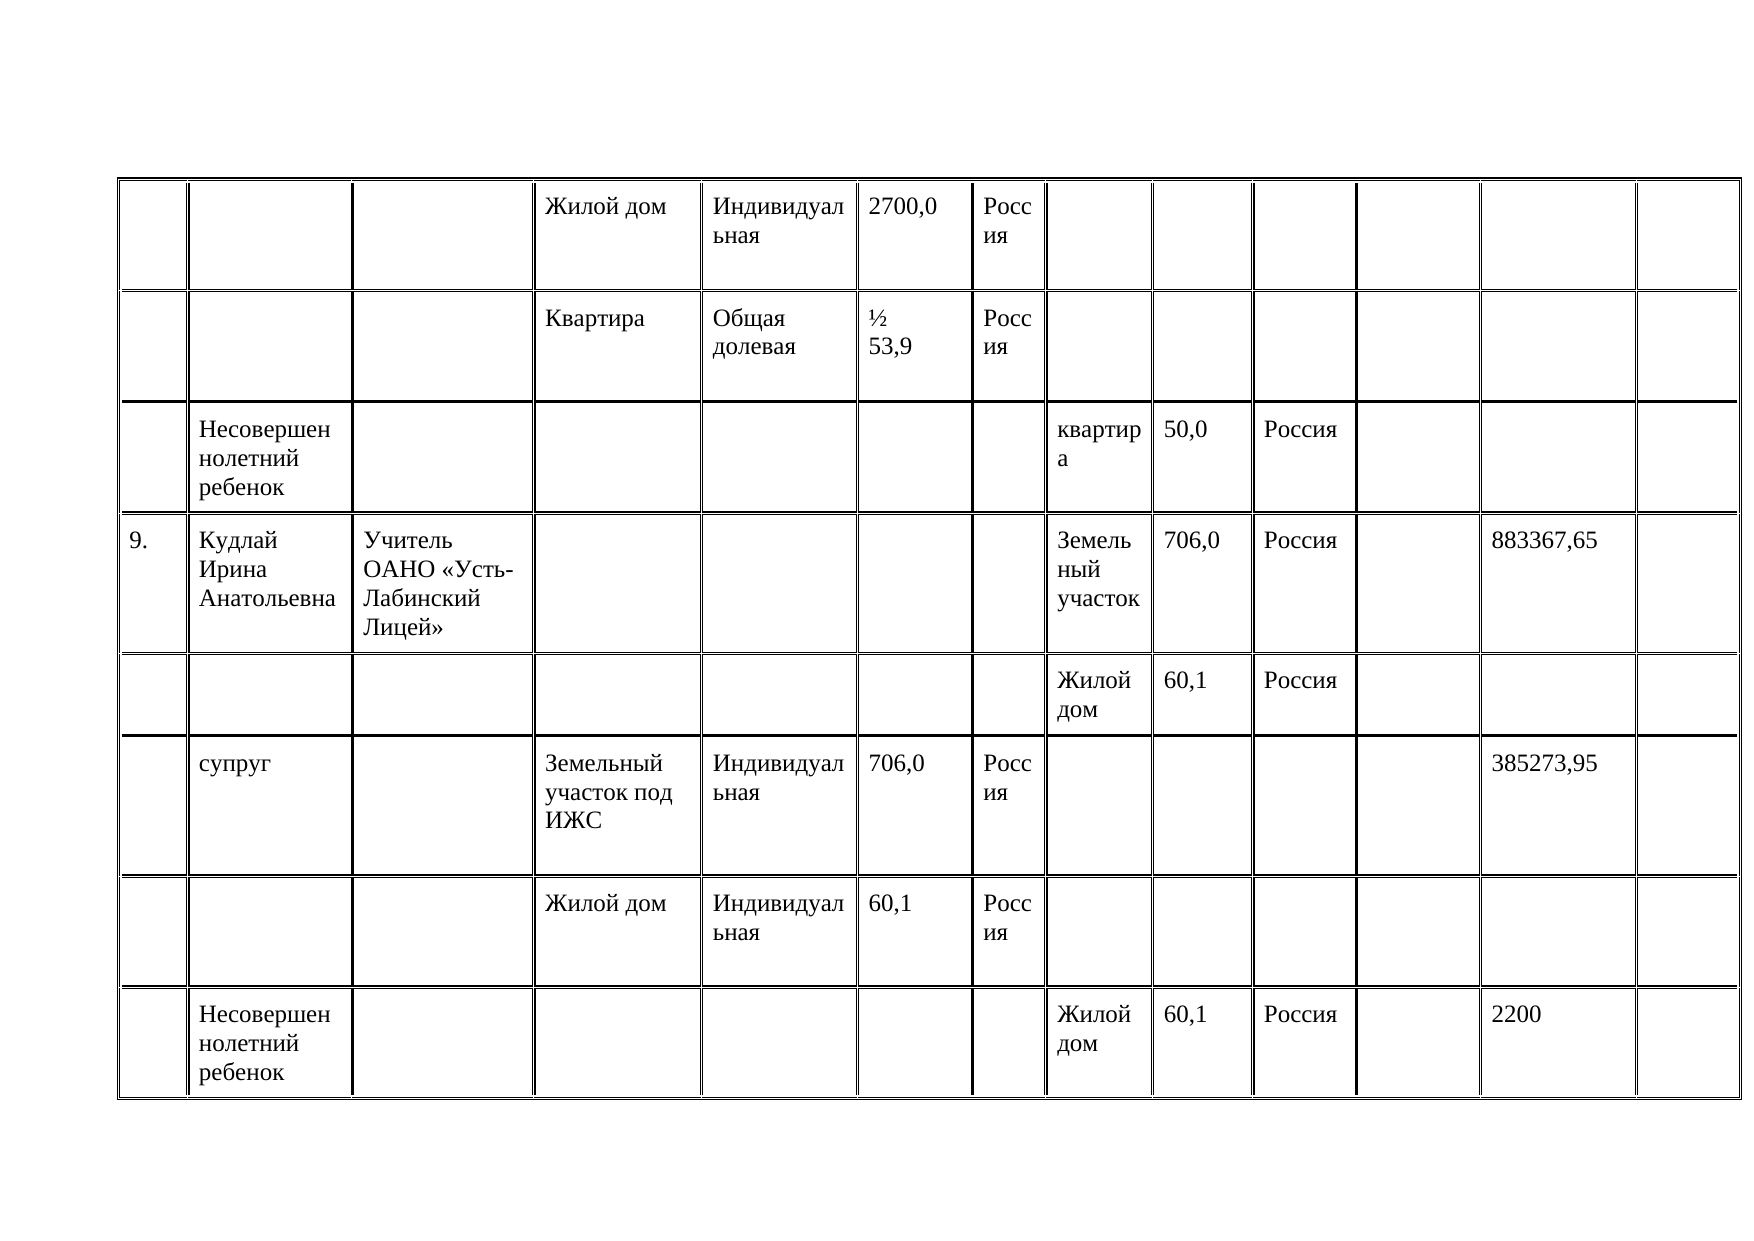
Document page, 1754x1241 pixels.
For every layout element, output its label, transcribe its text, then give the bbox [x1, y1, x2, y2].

table_cell 706,0 [1154, 515, 1251, 651]
table_cell [1255, 878, 1355, 985]
table_cell 9. [120, 511, 186, 651]
table_cell [1358, 878, 1479, 985]
table_cell [974, 515, 1044, 651]
table_cell [536, 655, 700, 734]
table_cell [974, 403, 1044, 511]
table_cell [1255, 737, 1355, 874]
table_cell квартира [1048, 403, 1151, 511]
table_cell [1358, 403, 1479, 511]
table_cell 706,0 [859, 737, 971, 874]
table_cell 60,1 [1154, 655, 1251, 734]
table_cell [354, 655, 532, 734]
table_cell Индивидуальная [703, 878, 856, 985]
table_cell [536, 515, 700, 651]
table_cell [1253, 181, 1356, 288]
table_cell Россия [972, 179, 1046, 288]
table_cell [354, 403, 532, 511]
table_cell [1481, 181, 1637, 288]
table_cell [1482, 655, 1635, 734]
table_cell [1153, 179, 1253, 288]
table_cell Несовершеннолетний ребенок [190, 403, 351, 511]
table_cell [352, 985, 534, 1097]
table_cell 385273,95 [1482, 737, 1635, 874]
table_cell [1154, 878, 1251, 985]
table_cell [1638, 400, 1739, 511]
table_cell Кудлай Ирина Анатольевна [190, 515, 351, 651]
table_cell [354, 878, 532, 985]
table_cell [120, 179, 188, 288]
table_cell [1358, 655, 1479, 734]
table_cell [1048, 292, 1151, 400]
table_cell [1356, 181, 1481, 288]
table_cell [972, 985, 1046, 1097]
table_cell [702, 989, 857, 1097]
table_cell 883367,65 [1482, 515, 1635, 651]
table_cell [974, 655, 1044, 734]
table_cell Учитель ОАНО «Усть-Лабинский Лицей» [354, 515, 532, 651]
table_cell [190, 878, 351, 985]
table_cell Жилой дом [1046, 989, 1153, 1097]
table_cell [1255, 292, 1355, 400]
table_cell Жилой дом [534, 181, 702, 288]
table_cell [859, 515, 971, 651]
table_cell [190, 292, 351, 400]
table_cell [703, 655, 856, 734]
table_cell [1358, 515, 1479, 651]
table_cell [1482, 878, 1635, 985]
table_cell 60,1 [859, 878, 971, 985]
table_cell [534, 989, 702, 1097]
table_cell [1637, 181, 1739, 288]
table_cell [354, 292, 532, 400]
table_cell [859, 403, 971, 511]
table_cell Индивидуальная [702, 181, 857, 288]
table_cell [120, 734, 186, 874]
table_cell [1356, 989, 1481, 1097]
table_cell Жилой дом [536, 878, 700, 985]
table_cell [1358, 737, 1479, 874]
table_cell [188, 179, 352, 288]
table_cell Россия [1255, 655, 1355, 734]
table_cell 60,1 [1153, 985, 1253, 1097]
table_cell супруг [190, 737, 351, 874]
table_cell Россия [1255, 403, 1355, 511]
table_cell Общая долевая [703, 292, 856, 400]
table_cell [1638, 289, 1739, 400]
table_cell ½ 53,9 [859, 292, 971, 400]
table_cell [1638, 874, 1739, 985]
table_cell [1638, 511, 1739, 651]
table_cell [1154, 737, 1251, 874]
table_cell Россия [1253, 989, 1356, 1097]
table_cell [859, 655, 971, 734]
table_cell Земельный участок под ИЖС [536, 737, 700, 874]
table_cell [1637, 985, 1739, 1097]
table_cell 2700,0 [858, 181, 972, 288]
table_cell [120, 289, 186, 400]
table_cell [1482, 292, 1635, 400]
table_cell [858, 989, 972, 1097]
table_cell [1482, 403, 1635, 511]
table_cell [1358, 292, 1479, 400]
table_cell [536, 403, 700, 511]
table_cell Россия [974, 292, 1044, 400]
table_cell [354, 737, 532, 874]
table_cell Россия [974, 737, 1044, 874]
table_cell [1638, 651, 1739, 734]
table_cell Жилой дом [1048, 655, 1151, 734]
table_cell [120, 874, 186, 985]
table_cell [120, 651, 186, 734]
table_cell [120, 985, 188, 1097]
table_cell Россия [1255, 515, 1355, 651]
table_cell Индивидуальная [703, 737, 856, 874]
table_cell 2200 [1481, 989, 1637, 1097]
table_cell [1048, 737, 1151, 874]
table_cell [703, 403, 856, 511]
table_cell [1046, 181, 1153, 288]
table_cell Земельный участок [1048, 515, 1151, 651]
table_cell [120, 400, 186, 511]
table_cell [703, 515, 856, 651]
table_cell Несовершеннолетний ребенок [188, 989, 352, 1097]
table_cell [1638, 734, 1739, 874]
table_cell [190, 655, 351, 734]
table_cell Квартира [536, 292, 700, 400]
table_cell Россия [974, 878, 1044, 985]
table_cell [352, 179, 534, 288]
table_cell [1048, 878, 1151, 985]
table_cell [1154, 292, 1251, 400]
table_cell 50,0 [1154, 403, 1251, 511]
